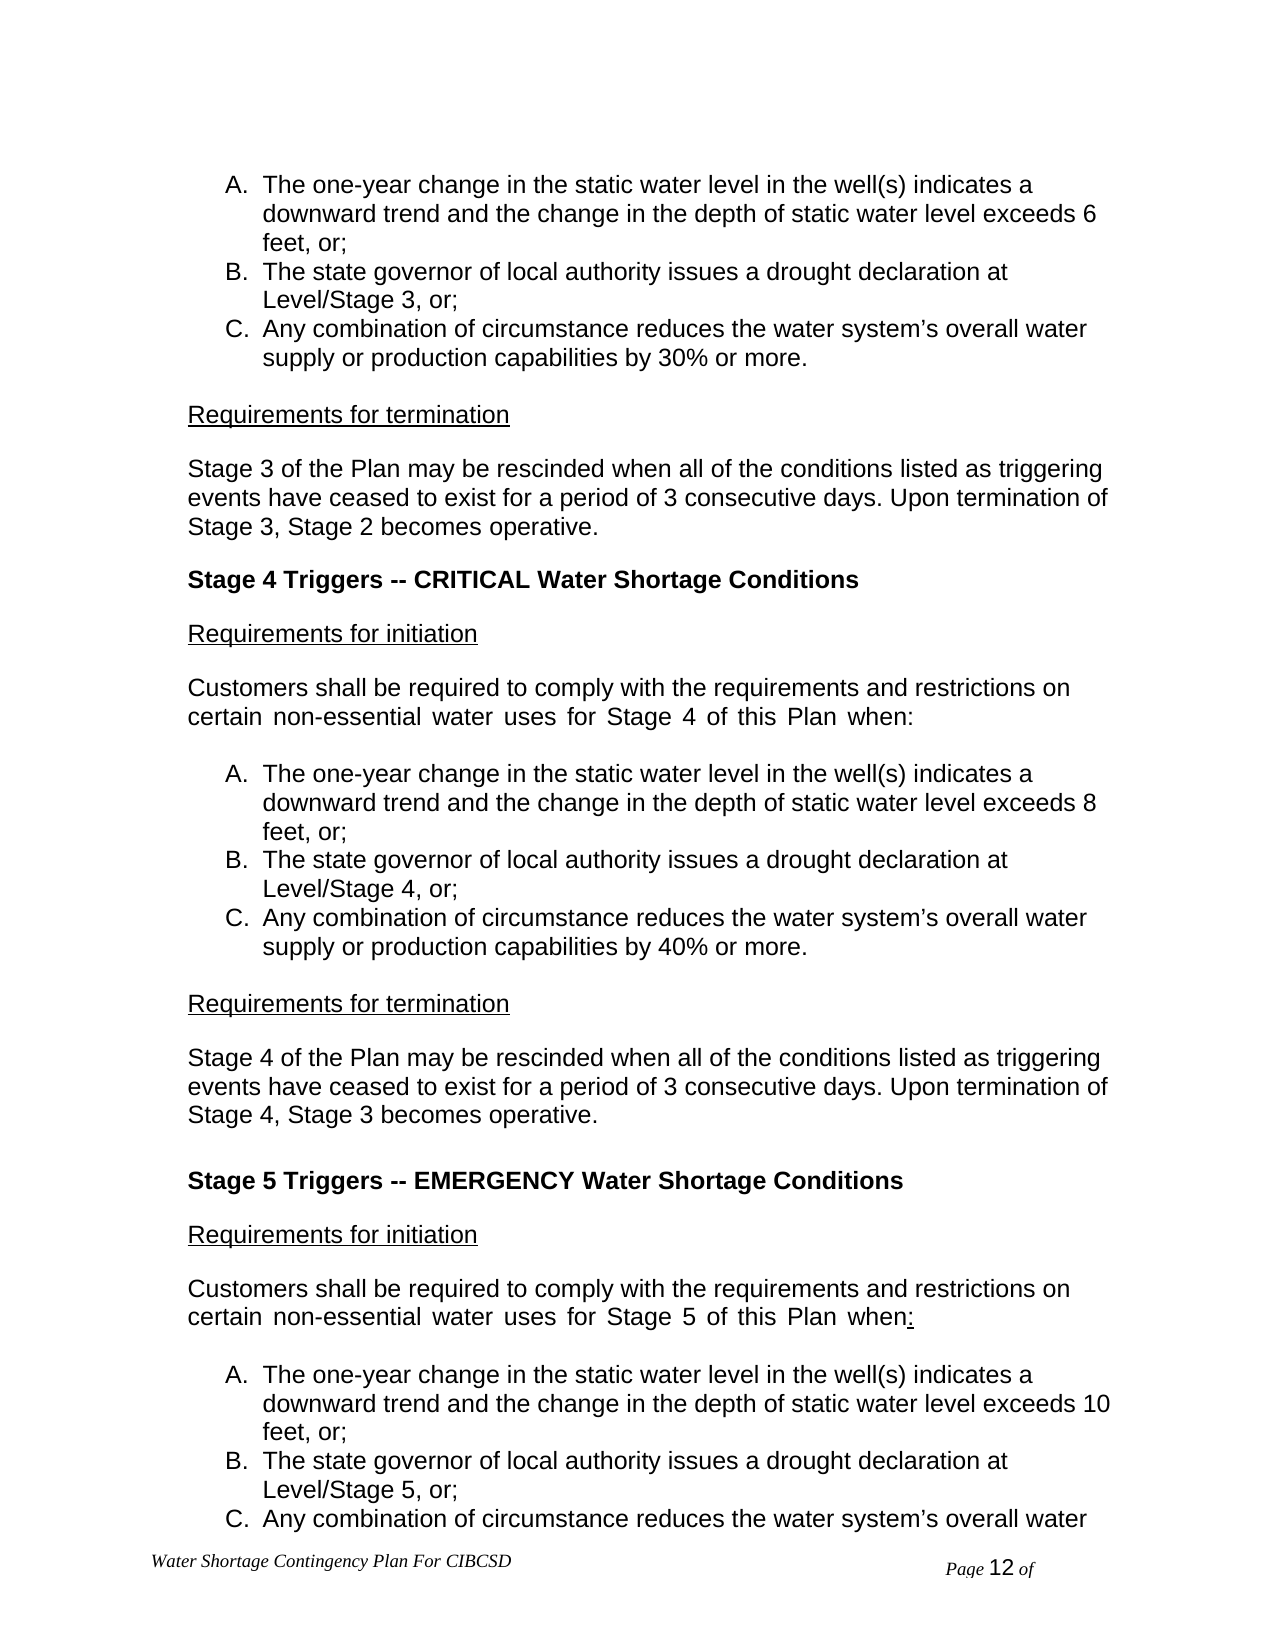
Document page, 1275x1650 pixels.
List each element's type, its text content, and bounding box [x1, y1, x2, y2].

list The one-year change in the static water level in the well(s) indicates a downward trend and the change in the depth of static water level exceeds 8 feet, or; [225, 759, 1139, 845]
list Any combination of circumstance reduces the water system’s overall water supply or production capabilities by 30% or more. [225, 314, 1139, 372]
text Requirements for initiation [187, 619, 1139, 648]
text Customers shall be required to comply with the requirements and restrictions on certain non-essential water uses for Stage 5 of this Plan when: [187, 1273, 1139, 1331]
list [225, 1503, 1139, 1532]
subtitle Stage 5 Triggers -- EMERGENCY Water Shortage Conditions [187, 1166, 1217, 1195]
text Stage 4 of the Plan may be rescinded when all of the conditions listed as triggering events have ceased to exist for a period of 3 consecutive days. Upon termination of Stage 4, Stage 3 becomes operative. [187, 1043, 1139, 1129]
list The state governor of local authority issues a drought declaration at Level/Stage 5, or; [225, 1446, 1139, 1503]
text Requirements for termination [187, 989, 1139, 1018]
subtitle Stage 4 Triggers -- CRITICAL Water Shortage Conditions [187, 565, 1217, 594]
text Customers shall be required to comply with the requirements and restrictions on certain non-essential water uses for Stage 4 of this Plan when: [187, 673, 1139, 730]
text Requirements for initiation [187, 1220, 1139, 1248]
list Any combination of circumstance reduces the water system’s overall water supply or production capabilities by 40% or more. [225, 903, 1139, 960]
text Stage 3 of the Plan may be rescinded when all of the conditions listed as triggering events have ceased to exist for a period of 3 consecutive days. Upon termination of Stage 3, Stage 2 becomes operative. [187, 454, 1139, 540]
text Requirements for termination [187, 400, 1139, 429]
list The state governor of local authority issues a drought declaration at Level/Stage 3, or; [225, 257, 1139, 314]
list The state governor of local authority issues a drought declaration at Level/Stage 4, or; [225, 845, 1139, 903]
list The one-year change in the static water level in the well(s) indicates a downward trend and the change in the depth of static water level exceeds 10 feet, or; [225, 1360, 1139, 1446]
list The one-year change in the static water level in the well(s) indicates a downward trend and the change in the depth of static water level exceeds 6 feet, or; [225, 170, 1139, 257]
